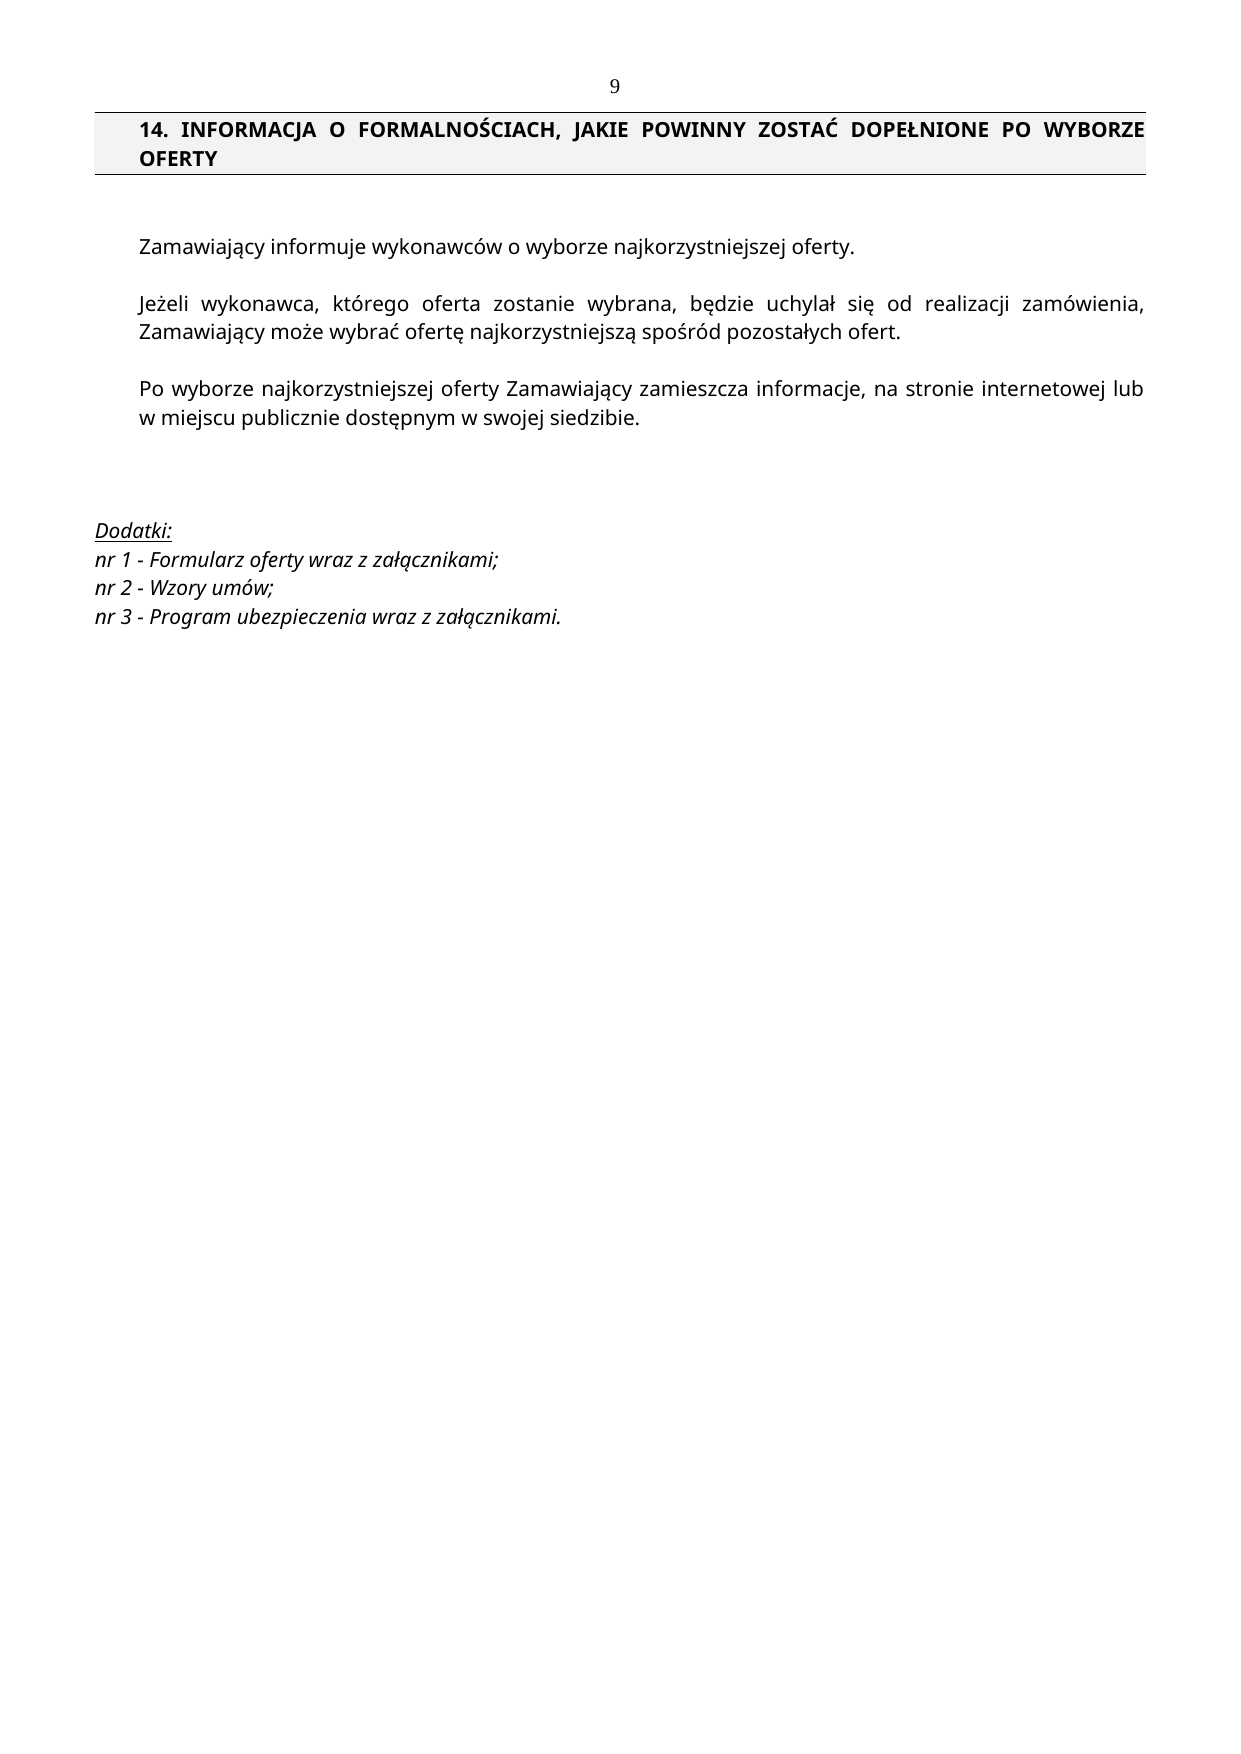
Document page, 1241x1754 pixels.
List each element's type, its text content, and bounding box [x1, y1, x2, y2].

text nr 1 - Formularz oferty wraz z załącznikami; [94, 545, 1146, 573]
text Zamawiający informuje wykonawców o wyborze najkorzystniejszej oferty. [139, 232, 1146, 261]
text Dodatki: [94, 517, 1146, 545]
subtitle 14. INFORMACJA O FORMALNOŚCIACH, JAKIE POWINNY ZOSTAĆ DOPEŁNIONE PO WYBORZE OFERTY [94, 113, 1146, 175]
text nr 3 - Program ubezpieczenia wraz z załącznikami. [94, 602, 1146, 630]
text Jeżeli wykonawca, którego oferta zostanie wybrana, będzie uchylał się od realizacji zamówienia, Zamawiający może wybrać ofertę najkorzystniejszą spośród pozostałych ofert. [139, 289, 1146, 346]
text nr 2 - Wzory umów; [94, 573, 1146, 602]
text Po wyborze najkorzystniejszej oferty Zamawiający zamieszcza informacje, na stronie internetowej lub w miejscu publicznie dostępnym w swojej siedzibie. [139, 374, 1146, 431]
